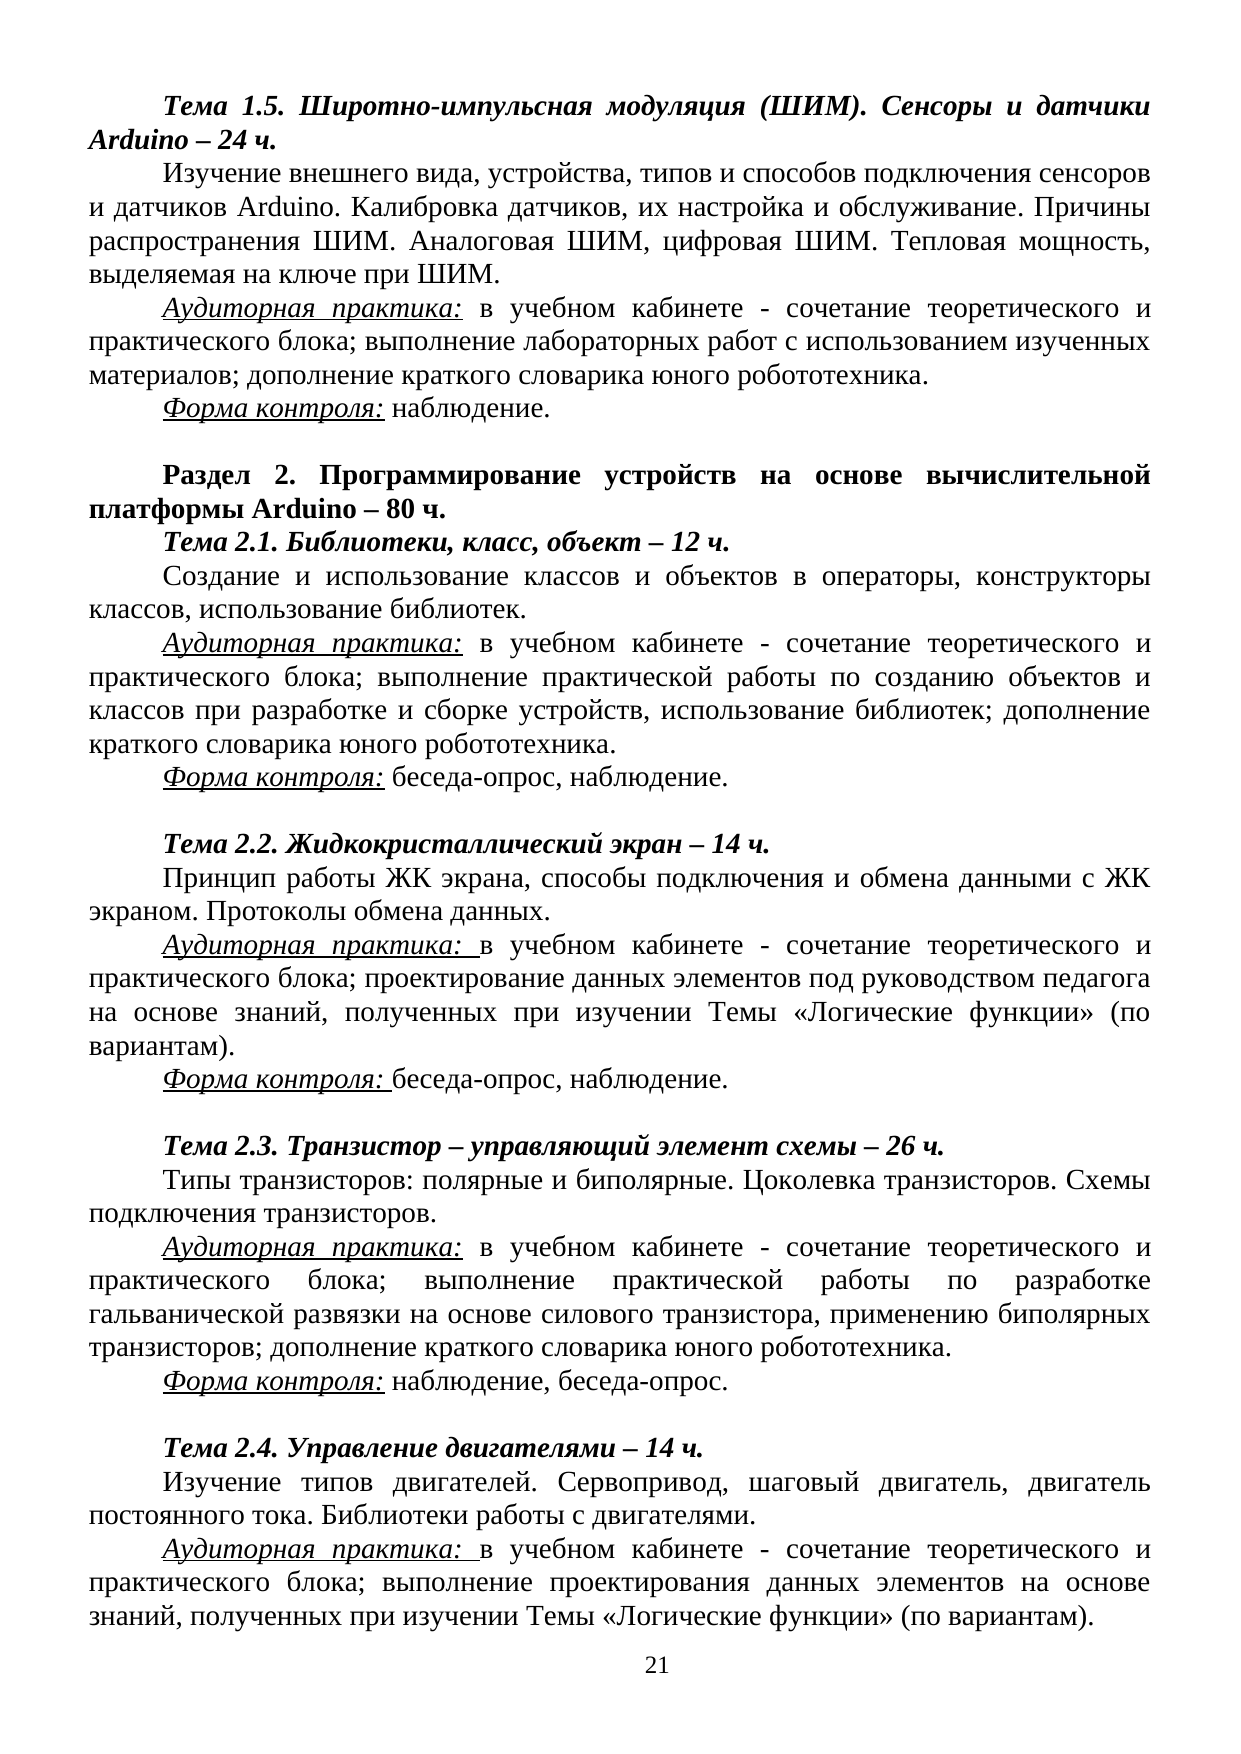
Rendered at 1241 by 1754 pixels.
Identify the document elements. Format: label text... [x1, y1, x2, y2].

text Раздел 2. Программирование устройств на основе вычислительной платформы Arduino – 80 ч. [88, 457, 1152, 524]
text Аудиторная практика: в учебном кабинете - сочетание теоретического и практического блока; выполнение лабораторных работ с использованием изученных материалов; дополнение краткого словарика юного робототехника. [88, 290, 1152, 390]
text Тема 2.1. Библиотеки, класс, объект – 12 ч. [88, 524, 1152, 558]
text Аудиторная практика: в учебном кабинете - сочетание теоретического и практического блока; выполнение проектирования данных элементов на основе знаний, полученных при изучении Темы «Логические функции» (по вариантам). [88, 1531, 1152, 1631]
text Изучение типов двигателей. Сервопривод, шаговый двигатель, двигатель постоянного тока. Библиотеки работы с двигателями. [88, 1464, 1152, 1531]
text Тема 1.5. Широтно-импульсная модуляция (ШИМ). Сенсоры и датчики Arduino – 24 ч. [88, 88, 1152, 156]
text Тема 2.3. Транзистор – управляющий элемент схемы – 26 ч. [88, 1128, 1152, 1162]
text Аудиторная практика: в учебном кабинете - сочетание теоретического и практического блока; выполнение практической работы по созданию объектов и классов при разработке и сборке устройств, использование библиотек; дополнение краткого словарика юного робототехника. [88, 625, 1152, 759]
text Аудиторная практика: в учебном кабинете - сочетание теоретического и практического блока; проектирование данных элементов под руководством педагога на основе знаний, полученных при изучении Темы «Логические функции» (по вариантам). [88, 927, 1152, 1061]
text Форма контроля: беседа-опрос, наблюдение. [88, 1061, 1152, 1095]
text Форма контроля: наблюдение. [88, 390, 1152, 424]
text Тема 2.4. Управление двигателями – 14 ч. [88, 1430, 1152, 1464]
text Типы транзисторов: полярные и биполярные. Цоколевка транзисторов. Схемы подключения транзисторов. [88, 1162, 1152, 1229]
text Форма контроля: наблюдение, беседа-опрос. [88, 1363, 1152, 1397]
text Изучение внешнего вида, устройства, типов и способов подключения сенсоров и датчиков Arduino. Калибровка датчиков, их настройка и обслуживание. Причины распространения ШИМ. Аналоговая ШИМ, цифровая ШИМ. Тепловая мощность, выделяемая на ключе при ШИМ. [88, 156, 1152, 290]
text Форма контроля: беседа-опрос, наблюдение. [88, 759, 1152, 793]
text Принцип работы ЖК экрана, способы подключения и обмена данными с ЖК экраном. Протоколы обмена данных. [88, 860, 1152, 927]
text Аудиторная практика: в учебном кабинете - сочетание теоретического и практического блока; выполнение практической работы по разработке гальванической развязки на основе силового транзистора, применению биполярных транзисторов; дополнение краткого словарика юного робототехника. [88, 1229, 1152, 1363]
text Тема 2.2. Жидкокристаллический экран – 14 ч. [88, 826, 1152, 860]
text Создание и использование классов и объектов в операторы, конструкторы классов, использование библиотек. [88, 558, 1152, 625]
